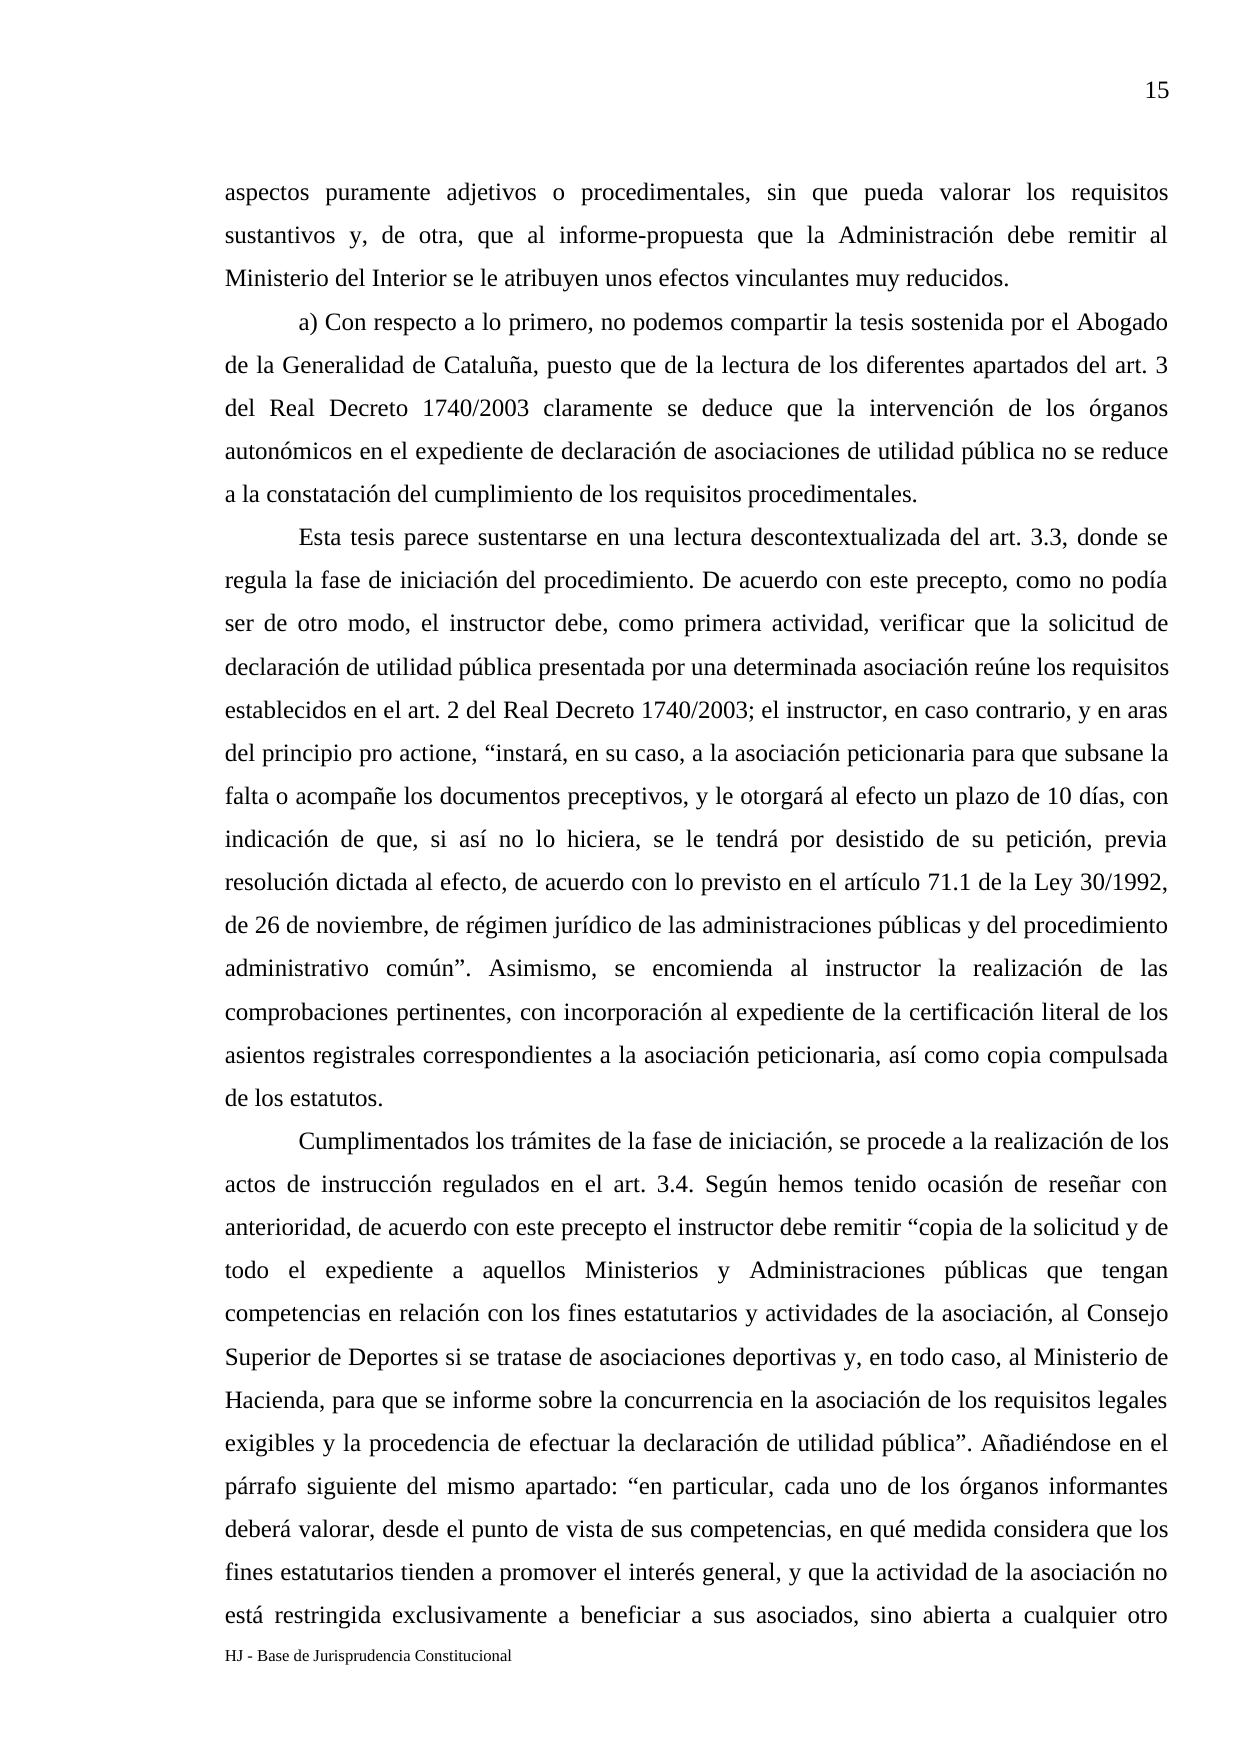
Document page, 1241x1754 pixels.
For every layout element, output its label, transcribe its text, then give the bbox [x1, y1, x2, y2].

text Esta tesis parece sustentarse en una lectura descontextualizada del art. 3.3, donde se regula la fase de iniciación del procedimiento. De acuerdo con este precepto, como no podía ser de otro modo, el instructor debe, como primera actividad, verificar que la solicitud de declaración de utilidad pública presentada por una determinada asociación reúne los requisitos establecidos en el art. 2 del Real Decreto 1740/2003; el instructor, en caso contrario, y en aras del principio pro actione, “instará, en su caso, a la asociación peticionaria para que subsane la falta o acompañe los documentos preceptivos, y le otorgará al efecto un plazo de 10 días, con indicación de que, si así no lo hiciera, se le tendrá por desistido de su petición, previa resolución dictada al efecto, de acuerdo con lo previsto en el artículo 71.1 de la Ley 30/1992, de 26 de noviembre, de régimen jurídico de las administraciones públicas y del procedimiento administrativo común”. Asimismo, se encomienda al instructor la realización de las comprobaciones pertinentes, con incorporación al expediente de la certificación literal de los asientos registrales correspondientes a la asociación peticionaria, así como copia compulsada de los estatutos. [224, 522, 1169, 1112]
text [224, 1126, 1169, 1629]
text a) Con respecto a lo primero, no podemos compartir la tesis sostenida por el Abogado de la Generalidad de Cataluña, puesto que de la lectura de los diferentes apartados del art. 3 del Real Decreto 1740/2003 claramente se deduce que la intervención de los órganos autonómicos en el expediente de declaración de asociaciones de utilidad pública no se reduce a la constatación del cumplimiento de los requisitos procedimentales. [224, 307, 1169, 508]
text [224, 177, 1169, 292]
